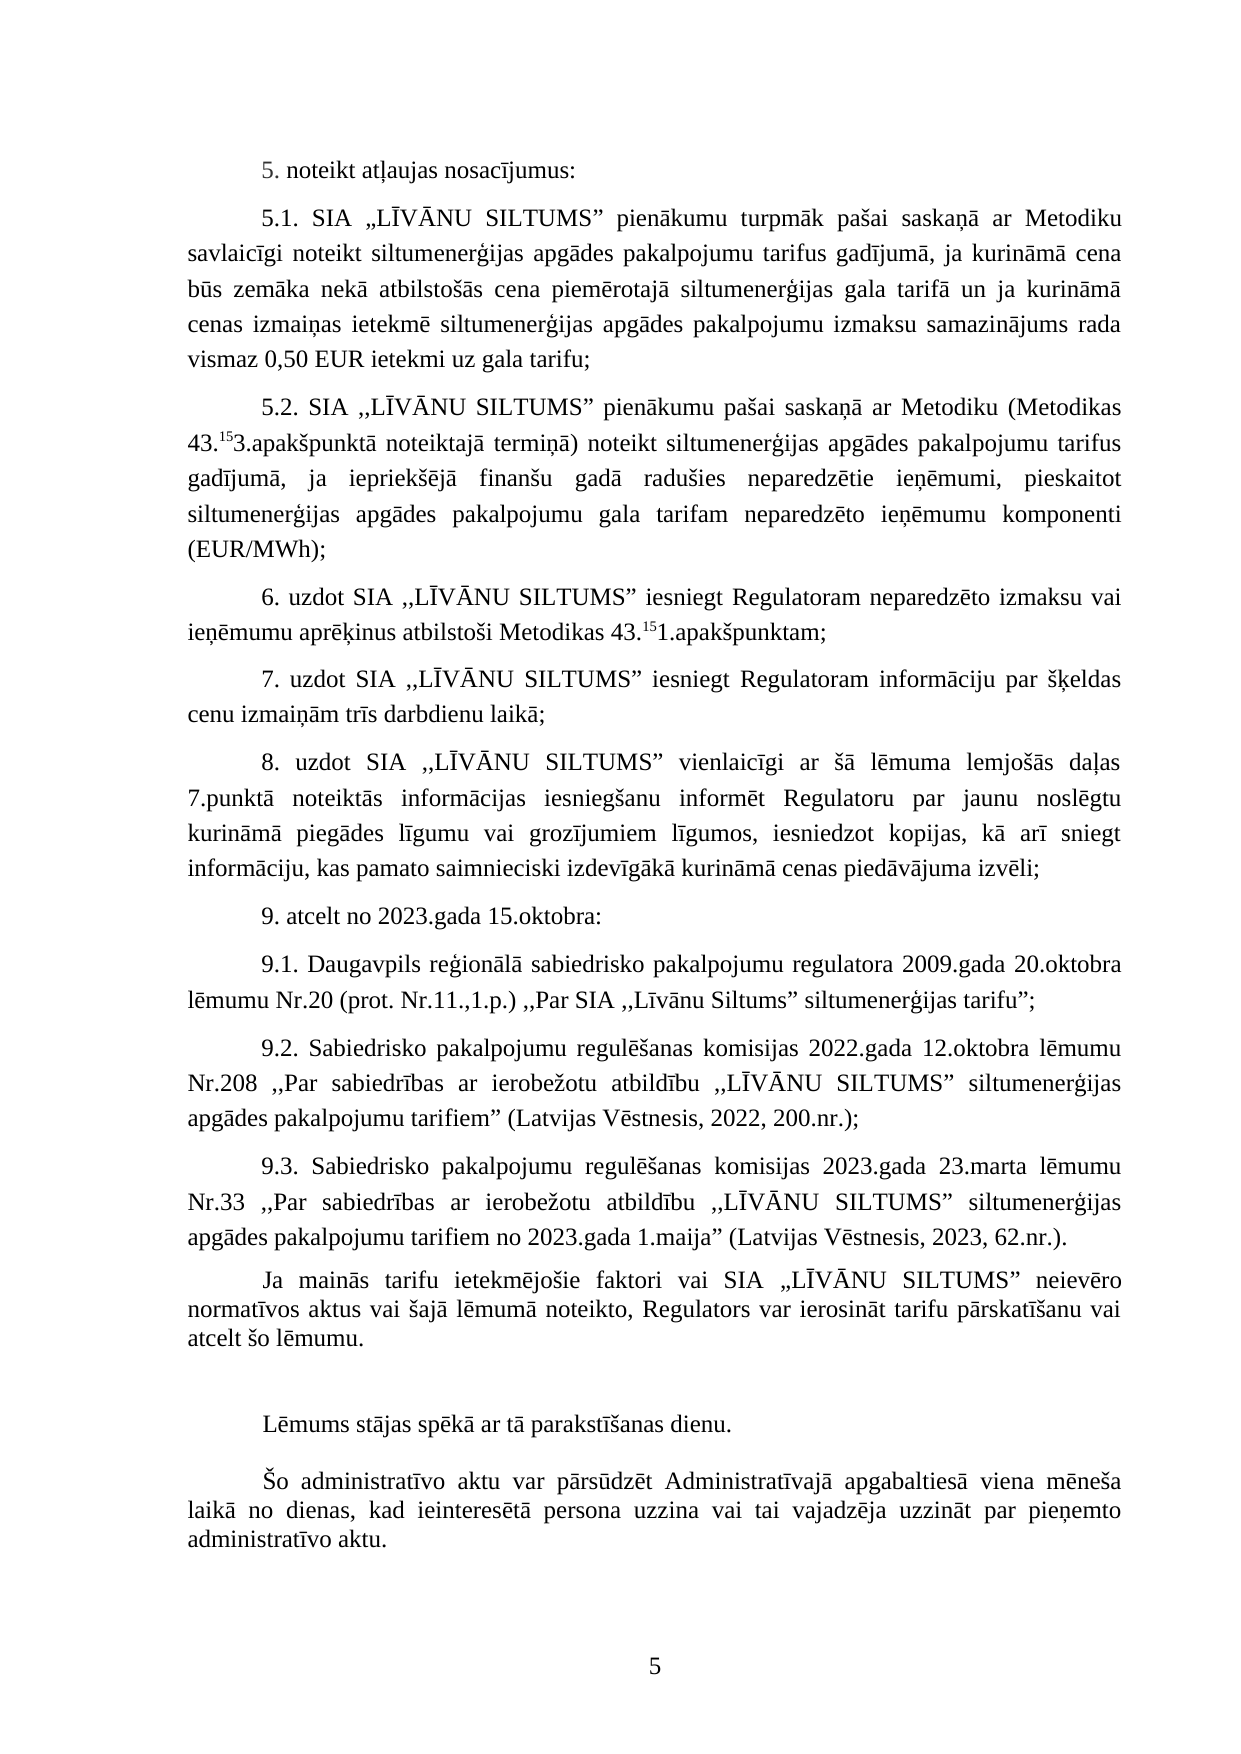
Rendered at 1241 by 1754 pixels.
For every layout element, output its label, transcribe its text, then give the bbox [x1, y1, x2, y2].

text Lēmums stājas spēkā ar tā parakstīšanas dienu. [187, 1409, 1122, 1438]
text Šo administratīvo aktu var pārsūdzēt Administratīvajā apgabaltiesā viena mēneša laikā no dienas, kad ieinteresētā persona uzzina vai tai vajadzēja uzzināt par pieņemto administratīvo aktu. [187, 1466, 1122, 1553]
